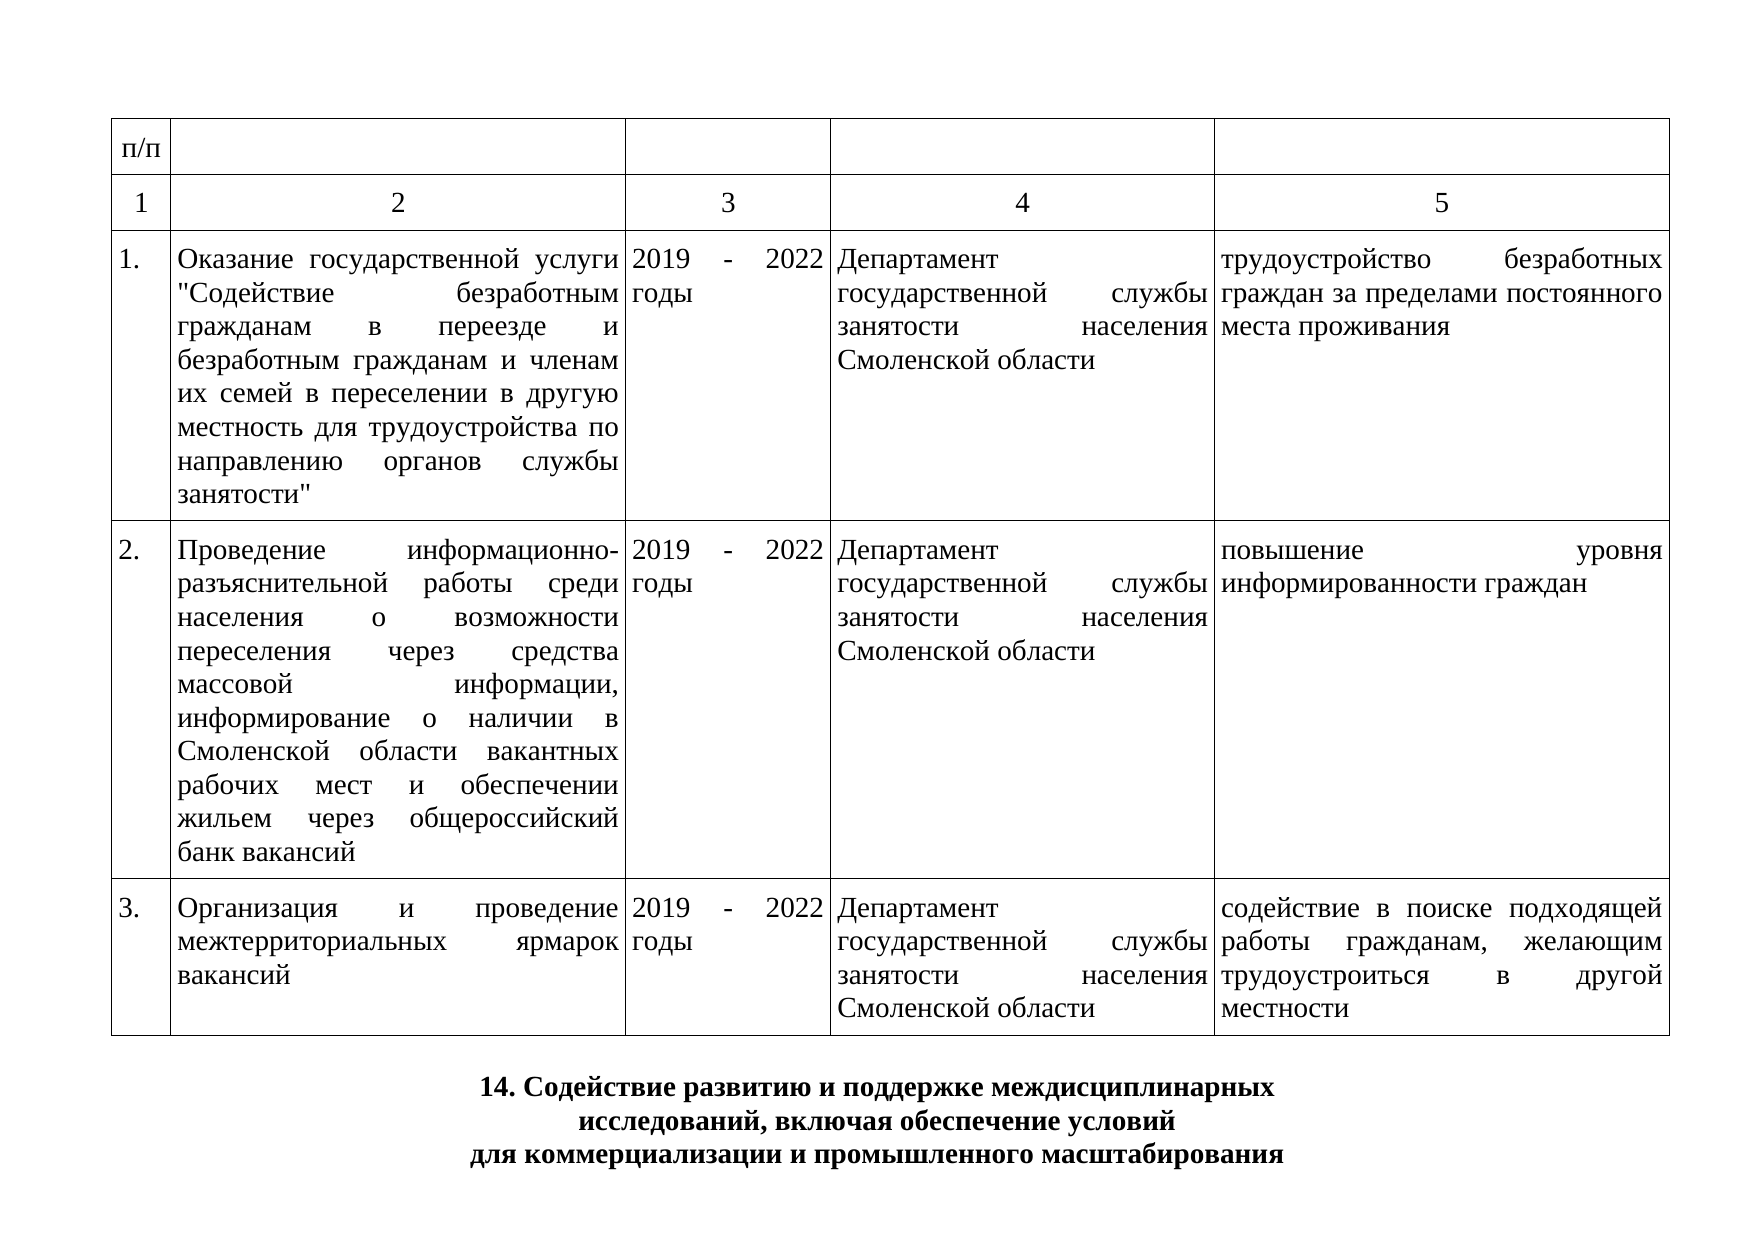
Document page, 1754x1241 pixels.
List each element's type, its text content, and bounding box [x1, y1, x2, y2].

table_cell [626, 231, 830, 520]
title исследований, включая обеспечение условий [118, 1103, 1636, 1136]
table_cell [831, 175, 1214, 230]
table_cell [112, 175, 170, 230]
title 14. Содействие развитию и поддержке междисциплинарных [118, 1069, 1636, 1103]
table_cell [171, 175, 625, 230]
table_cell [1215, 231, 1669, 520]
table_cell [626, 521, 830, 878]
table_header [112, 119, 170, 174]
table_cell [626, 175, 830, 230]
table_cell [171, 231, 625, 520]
title для коммерциализации и промышленного масштабирования [118, 1136, 1636, 1170]
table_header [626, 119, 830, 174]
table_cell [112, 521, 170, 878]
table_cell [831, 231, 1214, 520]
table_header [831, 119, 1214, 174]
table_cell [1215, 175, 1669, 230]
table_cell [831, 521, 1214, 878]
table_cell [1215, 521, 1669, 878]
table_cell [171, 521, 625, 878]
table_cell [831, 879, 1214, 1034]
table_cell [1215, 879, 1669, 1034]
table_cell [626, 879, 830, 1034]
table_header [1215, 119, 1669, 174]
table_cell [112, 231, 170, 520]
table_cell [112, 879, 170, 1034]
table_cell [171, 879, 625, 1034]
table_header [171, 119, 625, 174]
